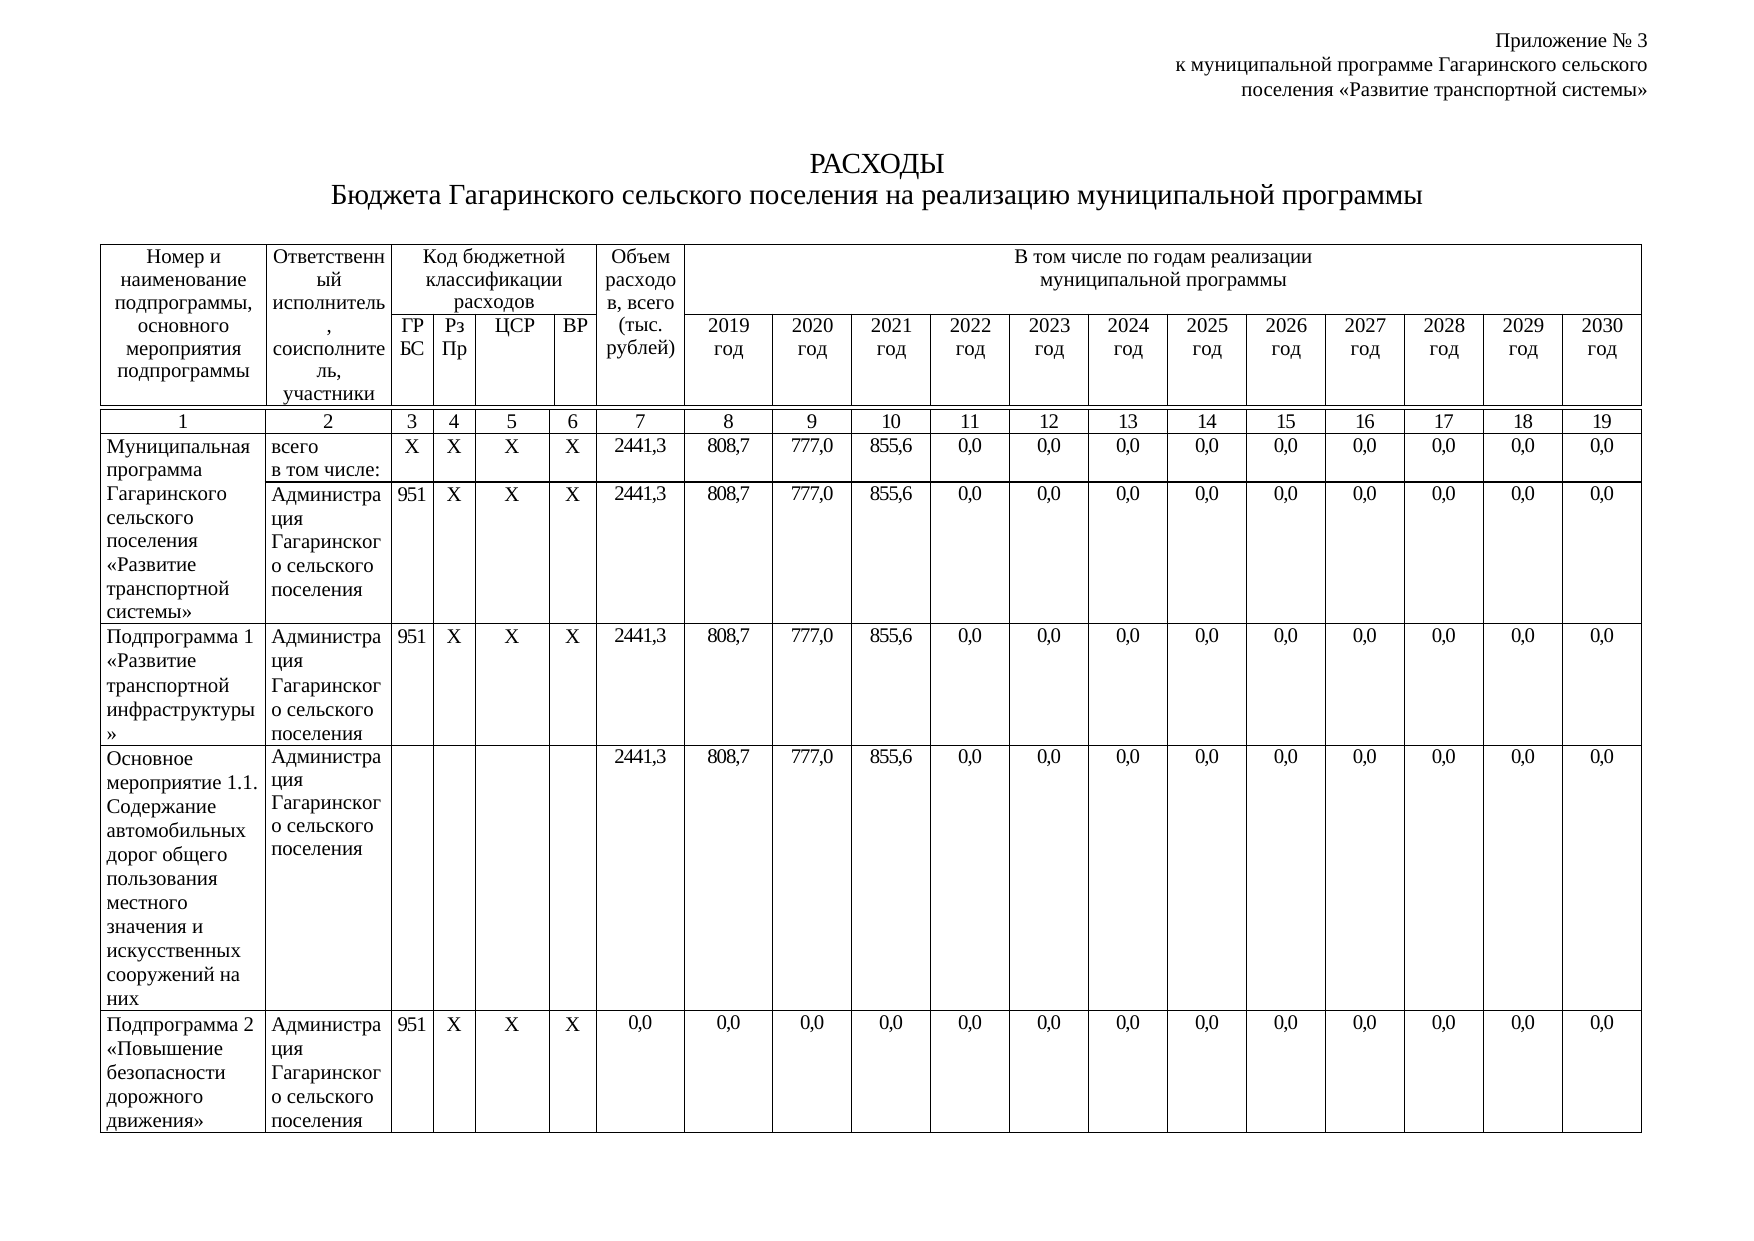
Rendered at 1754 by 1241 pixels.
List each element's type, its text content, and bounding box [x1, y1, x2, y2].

table_cell 808,7 [685, 483, 772, 623]
table_header 9 [773, 410, 851, 433]
table_cell 0,0 [931, 434, 1009, 481]
table_cell Х [476, 483, 549, 623]
table_cell 951 [392, 1011, 433, 1132]
table_cell 0,0 [1484, 1011, 1562, 1132]
table_cell 0,0 [1484, 746, 1562, 1010]
table_cell Х [434, 624, 475, 745]
table_cell 0,0 [1089, 483, 1167, 623]
table_cell Х [434, 483, 475, 623]
table_cell 2030 год [1563, 315, 1641, 405]
table_cell 951 [392, 624, 433, 745]
table_cell Администрация Гагаринского сельского поселения [266, 624, 391, 745]
table_cell 855,6 [852, 624, 930, 745]
table_cell 2441,3 [597, 624, 684, 745]
table_cell 0,0 [1168, 1011, 1246, 1132]
table_header 15 [1247, 410, 1325, 433]
text РАСХОДЫ [106, 148, 1648, 179]
table_cell 808,7 [685, 434, 772, 481]
table_cell 2025 год [1168, 315, 1246, 405]
table_cell 855,6 [852, 483, 930, 623]
table_cell 0,0 [1326, 434, 1404, 481]
table_cell 0,0 [1563, 483, 1641, 623]
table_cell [101, 1011, 265, 1132]
table_cell 0,0 [1168, 624, 1246, 745]
table_cell 0,0 [1405, 434, 1483, 481]
table_cell 0,0 [1010, 483, 1088, 623]
table_cell 2023 год [1010, 315, 1088, 405]
table_cell [476, 746, 549, 1010]
table_cell 0,0 [1168, 483, 1246, 623]
table_header 8 [685, 410, 772, 433]
table_header Код бюджетной классификации расходов [392, 245, 596, 313]
table_cell 808,7 [685, 624, 772, 745]
table_header Ответственный исполнитель, соисполнитель, участники [267, 245, 391, 405]
table_cell Х [550, 1011, 596, 1132]
table_cell 0,0 [1010, 746, 1088, 1010]
table_header 2 [266, 410, 391, 433]
table_cell Х [550, 624, 596, 745]
text к муниципальной программе Гагаринского сельского поселения «Развитие транспортной системы» [1140, 52, 1648, 101]
table_header 13 [1089, 410, 1167, 433]
table_cell 0,0 [1089, 434, 1167, 481]
table_cell Х [476, 1011, 549, 1132]
table_cell Х [550, 434, 596, 481]
table_cell 0,0 [685, 1011, 772, 1132]
table_cell 0,0 [1247, 1011, 1325, 1132]
table_cell 0,0 [773, 1011, 851, 1132]
table_cell 777,0 [773, 483, 851, 623]
table_cell всего в том числе: [266, 434, 391, 481]
table_cell 2019 год [685, 315, 772, 405]
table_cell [266, 1011, 391, 1132]
table_cell 0,0 [1563, 746, 1641, 1010]
text Приложение № 3 [1273, 29, 1648, 52]
table_header 3 [392, 410, 433, 433]
table_cell 2441,3 [597, 483, 684, 623]
table_cell 0,0 [1247, 483, 1325, 623]
table_header 1 [101, 410, 265, 433]
table_cell РзПр [434, 315, 475, 405]
table_cell 0,0 [1484, 624, 1562, 745]
table_cell 0,0 [1563, 624, 1641, 745]
table_cell 2441,3 [597, 434, 684, 481]
table_cell 2020 год [773, 315, 851, 405]
table_cell 0,0 [1405, 483, 1483, 623]
table_cell 0,0 [1405, 746, 1483, 1010]
table_cell ЦСР [476, 315, 554, 405]
table_cell 777,0 [773, 746, 851, 1010]
table_cell 0,0 [931, 746, 1009, 1010]
table_header 4 [434, 410, 475, 433]
table_header В том числе по годам реализации муниципальной программы [685, 245, 1641, 313]
table_cell 0,0 [1405, 624, 1483, 745]
table_header Номер и наименование подпрограммы, основного мероприятия подпрограммы [101, 245, 266, 405]
table_cell 0,0 [1484, 434, 1562, 481]
table_cell 855,6 [852, 434, 930, 481]
table_cell 0,0 [1247, 624, 1325, 745]
table_cell 2024 год [1089, 315, 1167, 405]
table_header 16 [1326, 410, 1404, 433]
table_cell 2027 год [1326, 315, 1404, 405]
table_header 10 [852, 410, 930, 433]
table_cell 0,0 [931, 1011, 1009, 1132]
table_cell 0,0 [1405, 1011, 1483, 1132]
table_cell 0,0 [1089, 1011, 1167, 1132]
table_cell 2022 год [931, 315, 1009, 405]
table_cell 0,0 [1010, 434, 1088, 481]
table_cell 808,7 [685, 746, 772, 1010]
table_header 18 [1484, 410, 1562, 433]
table_cell 0,0 [1168, 434, 1246, 481]
table_cell 0,0 [1326, 624, 1404, 745]
table_cell 0,0 [1089, 746, 1167, 1010]
table_cell 951 [392, 483, 433, 623]
table_cell [392, 746, 433, 1010]
table_cell 0,0 [597, 1011, 684, 1132]
table_cell 0,0 [852, 1011, 930, 1132]
table_cell Подпрограмма 1 «Развитие транспортной инфраструктуры» [101, 624, 265, 745]
table_cell 0,0 [1168, 746, 1246, 1010]
table_cell 0,0 [1484, 483, 1562, 623]
table_cell [434, 746, 475, 1010]
table_header 14 [1168, 410, 1246, 433]
table_cell Х [434, 434, 475, 481]
table_header 11 [931, 410, 1009, 433]
table_cell 2441,3 [597, 746, 684, 1010]
table_header 12 [1010, 410, 1088, 433]
table_cell 0,0 [1326, 1011, 1404, 1132]
table_cell Муниципальная программа Гагаринского сельского поселения «Развитие транспортной системы» [101, 434, 265, 623]
table_cell 2021 год [852, 315, 930, 405]
table_cell 0,0 [1247, 434, 1325, 481]
table_header Объем расходов, всего (тыс. рублей) [597, 245, 684, 405]
table_cell 0,0 [1010, 624, 1088, 745]
table_cell 855,6 [852, 746, 930, 1010]
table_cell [266, 746, 391, 1010]
table_cell 0,0 [1089, 624, 1167, 745]
table_cell 0,0 [1247, 746, 1325, 1010]
table_cell 777,0 [773, 624, 851, 745]
table_cell 0,0 [931, 624, 1009, 745]
table_cell 0,0 [931, 483, 1009, 623]
table_cell 0,0 [1563, 1011, 1641, 1132]
table_cell 2028 год [1405, 315, 1483, 405]
table_header 19 [1563, 410, 1641, 433]
text Бюджета Гагаринского сельского поселения на реализацию муниципальной программы [106, 179, 1648, 211]
table_cell Х [550, 483, 596, 623]
table_cell 2026 год [1247, 315, 1325, 405]
table_cell ВР [555, 315, 596, 405]
table_cell 2029 год [1484, 315, 1562, 405]
table_cell 0,0 [1010, 1011, 1088, 1132]
table_cell Х [392, 434, 433, 481]
table_header 17 [1405, 410, 1483, 433]
table_cell 777,0 [773, 434, 851, 481]
table_header 7 [597, 410, 684, 433]
table_cell Х [434, 1011, 475, 1132]
table_cell Основное мероприятие 1.1. Содержание автомобильных дорог общего пользования местного значения и искусственных сооружений на них [101, 746, 265, 1010]
table_cell Х [476, 434, 549, 481]
table_header 6 [550, 410, 596, 433]
table_cell ГРБС [392, 315, 433, 405]
table_cell 0,0 [1326, 746, 1404, 1010]
table_cell 0,0 [1326, 483, 1404, 623]
table_cell Х [476, 624, 549, 745]
table_header 5 [476, 410, 549, 433]
table_cell 0,0 [1563, 434, 1641, 481]
table_cell [550, 746, 596, 1010]
table_cell Администрация Гагаринского сельского поселения [266, 483, 391, 623]
